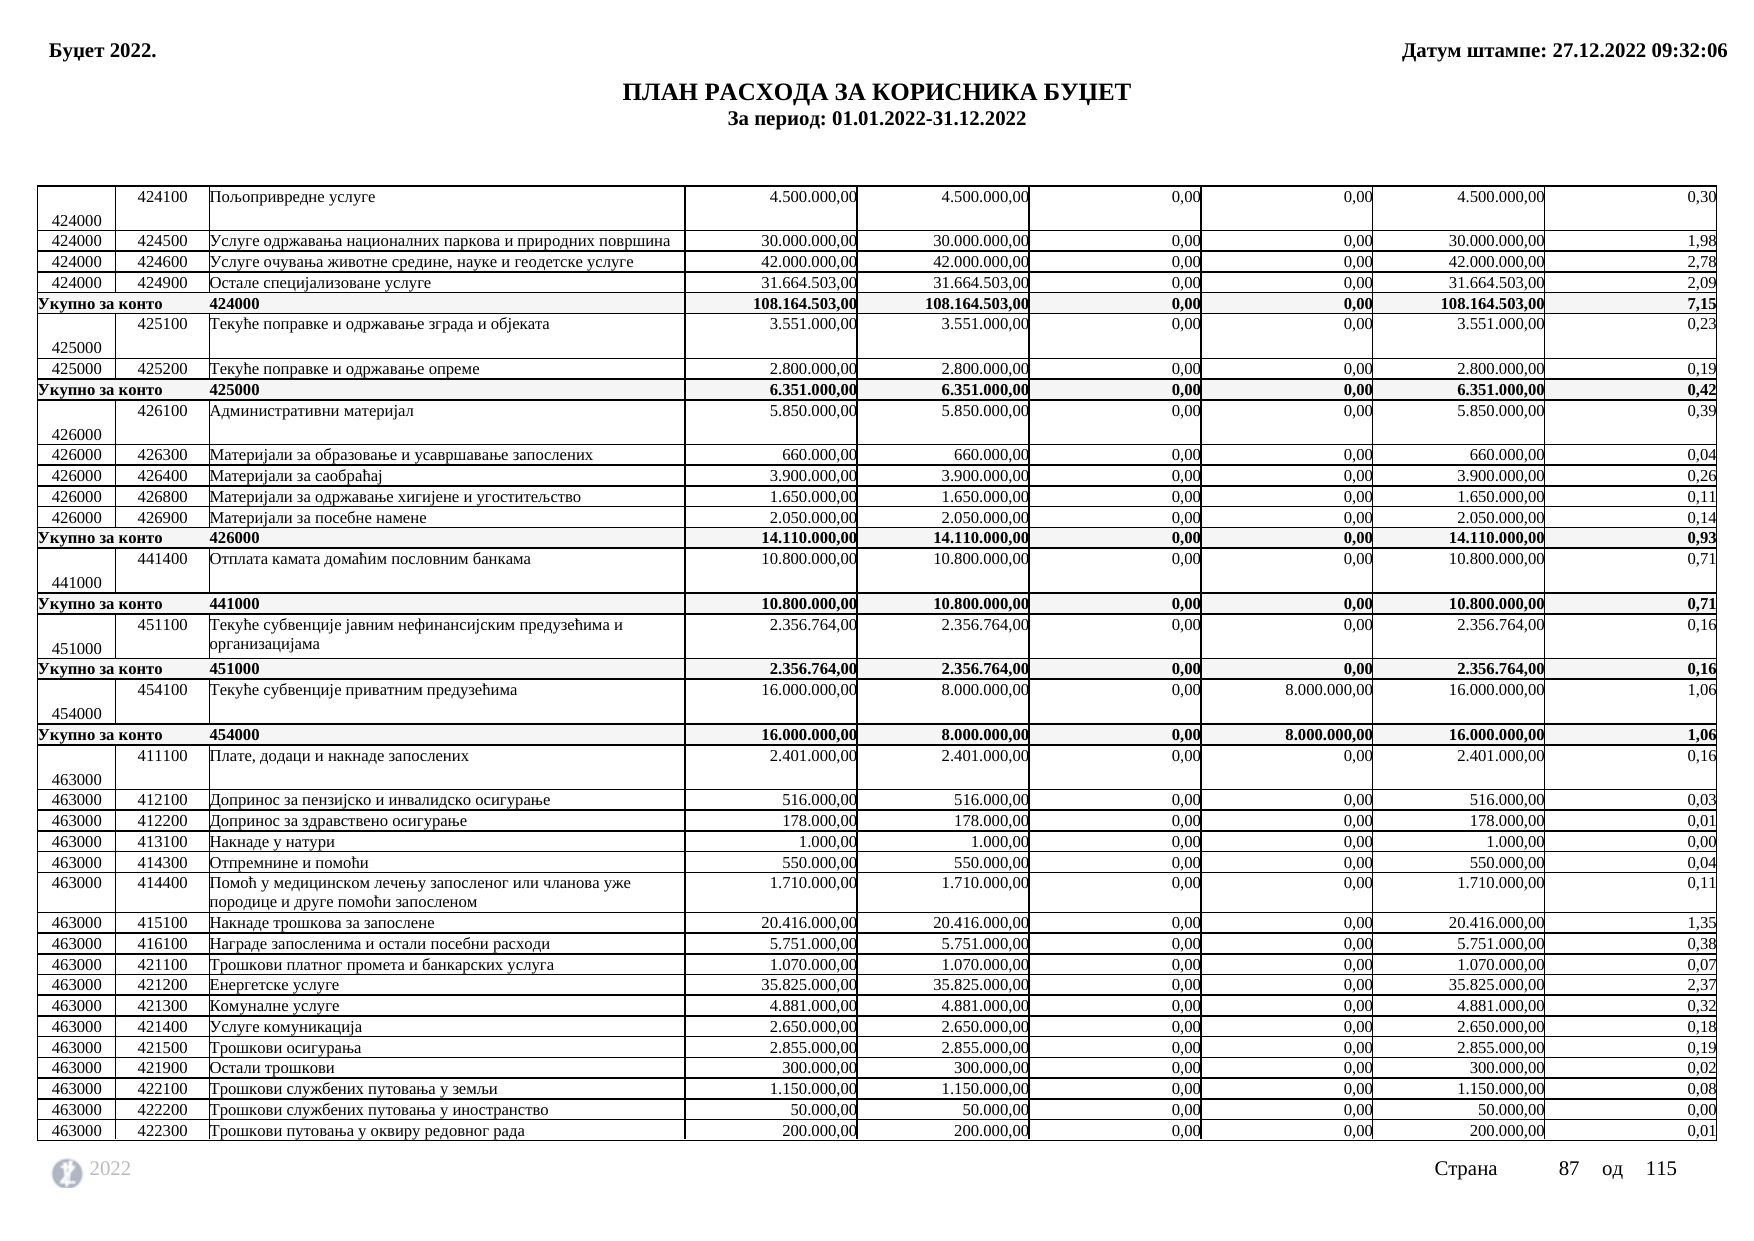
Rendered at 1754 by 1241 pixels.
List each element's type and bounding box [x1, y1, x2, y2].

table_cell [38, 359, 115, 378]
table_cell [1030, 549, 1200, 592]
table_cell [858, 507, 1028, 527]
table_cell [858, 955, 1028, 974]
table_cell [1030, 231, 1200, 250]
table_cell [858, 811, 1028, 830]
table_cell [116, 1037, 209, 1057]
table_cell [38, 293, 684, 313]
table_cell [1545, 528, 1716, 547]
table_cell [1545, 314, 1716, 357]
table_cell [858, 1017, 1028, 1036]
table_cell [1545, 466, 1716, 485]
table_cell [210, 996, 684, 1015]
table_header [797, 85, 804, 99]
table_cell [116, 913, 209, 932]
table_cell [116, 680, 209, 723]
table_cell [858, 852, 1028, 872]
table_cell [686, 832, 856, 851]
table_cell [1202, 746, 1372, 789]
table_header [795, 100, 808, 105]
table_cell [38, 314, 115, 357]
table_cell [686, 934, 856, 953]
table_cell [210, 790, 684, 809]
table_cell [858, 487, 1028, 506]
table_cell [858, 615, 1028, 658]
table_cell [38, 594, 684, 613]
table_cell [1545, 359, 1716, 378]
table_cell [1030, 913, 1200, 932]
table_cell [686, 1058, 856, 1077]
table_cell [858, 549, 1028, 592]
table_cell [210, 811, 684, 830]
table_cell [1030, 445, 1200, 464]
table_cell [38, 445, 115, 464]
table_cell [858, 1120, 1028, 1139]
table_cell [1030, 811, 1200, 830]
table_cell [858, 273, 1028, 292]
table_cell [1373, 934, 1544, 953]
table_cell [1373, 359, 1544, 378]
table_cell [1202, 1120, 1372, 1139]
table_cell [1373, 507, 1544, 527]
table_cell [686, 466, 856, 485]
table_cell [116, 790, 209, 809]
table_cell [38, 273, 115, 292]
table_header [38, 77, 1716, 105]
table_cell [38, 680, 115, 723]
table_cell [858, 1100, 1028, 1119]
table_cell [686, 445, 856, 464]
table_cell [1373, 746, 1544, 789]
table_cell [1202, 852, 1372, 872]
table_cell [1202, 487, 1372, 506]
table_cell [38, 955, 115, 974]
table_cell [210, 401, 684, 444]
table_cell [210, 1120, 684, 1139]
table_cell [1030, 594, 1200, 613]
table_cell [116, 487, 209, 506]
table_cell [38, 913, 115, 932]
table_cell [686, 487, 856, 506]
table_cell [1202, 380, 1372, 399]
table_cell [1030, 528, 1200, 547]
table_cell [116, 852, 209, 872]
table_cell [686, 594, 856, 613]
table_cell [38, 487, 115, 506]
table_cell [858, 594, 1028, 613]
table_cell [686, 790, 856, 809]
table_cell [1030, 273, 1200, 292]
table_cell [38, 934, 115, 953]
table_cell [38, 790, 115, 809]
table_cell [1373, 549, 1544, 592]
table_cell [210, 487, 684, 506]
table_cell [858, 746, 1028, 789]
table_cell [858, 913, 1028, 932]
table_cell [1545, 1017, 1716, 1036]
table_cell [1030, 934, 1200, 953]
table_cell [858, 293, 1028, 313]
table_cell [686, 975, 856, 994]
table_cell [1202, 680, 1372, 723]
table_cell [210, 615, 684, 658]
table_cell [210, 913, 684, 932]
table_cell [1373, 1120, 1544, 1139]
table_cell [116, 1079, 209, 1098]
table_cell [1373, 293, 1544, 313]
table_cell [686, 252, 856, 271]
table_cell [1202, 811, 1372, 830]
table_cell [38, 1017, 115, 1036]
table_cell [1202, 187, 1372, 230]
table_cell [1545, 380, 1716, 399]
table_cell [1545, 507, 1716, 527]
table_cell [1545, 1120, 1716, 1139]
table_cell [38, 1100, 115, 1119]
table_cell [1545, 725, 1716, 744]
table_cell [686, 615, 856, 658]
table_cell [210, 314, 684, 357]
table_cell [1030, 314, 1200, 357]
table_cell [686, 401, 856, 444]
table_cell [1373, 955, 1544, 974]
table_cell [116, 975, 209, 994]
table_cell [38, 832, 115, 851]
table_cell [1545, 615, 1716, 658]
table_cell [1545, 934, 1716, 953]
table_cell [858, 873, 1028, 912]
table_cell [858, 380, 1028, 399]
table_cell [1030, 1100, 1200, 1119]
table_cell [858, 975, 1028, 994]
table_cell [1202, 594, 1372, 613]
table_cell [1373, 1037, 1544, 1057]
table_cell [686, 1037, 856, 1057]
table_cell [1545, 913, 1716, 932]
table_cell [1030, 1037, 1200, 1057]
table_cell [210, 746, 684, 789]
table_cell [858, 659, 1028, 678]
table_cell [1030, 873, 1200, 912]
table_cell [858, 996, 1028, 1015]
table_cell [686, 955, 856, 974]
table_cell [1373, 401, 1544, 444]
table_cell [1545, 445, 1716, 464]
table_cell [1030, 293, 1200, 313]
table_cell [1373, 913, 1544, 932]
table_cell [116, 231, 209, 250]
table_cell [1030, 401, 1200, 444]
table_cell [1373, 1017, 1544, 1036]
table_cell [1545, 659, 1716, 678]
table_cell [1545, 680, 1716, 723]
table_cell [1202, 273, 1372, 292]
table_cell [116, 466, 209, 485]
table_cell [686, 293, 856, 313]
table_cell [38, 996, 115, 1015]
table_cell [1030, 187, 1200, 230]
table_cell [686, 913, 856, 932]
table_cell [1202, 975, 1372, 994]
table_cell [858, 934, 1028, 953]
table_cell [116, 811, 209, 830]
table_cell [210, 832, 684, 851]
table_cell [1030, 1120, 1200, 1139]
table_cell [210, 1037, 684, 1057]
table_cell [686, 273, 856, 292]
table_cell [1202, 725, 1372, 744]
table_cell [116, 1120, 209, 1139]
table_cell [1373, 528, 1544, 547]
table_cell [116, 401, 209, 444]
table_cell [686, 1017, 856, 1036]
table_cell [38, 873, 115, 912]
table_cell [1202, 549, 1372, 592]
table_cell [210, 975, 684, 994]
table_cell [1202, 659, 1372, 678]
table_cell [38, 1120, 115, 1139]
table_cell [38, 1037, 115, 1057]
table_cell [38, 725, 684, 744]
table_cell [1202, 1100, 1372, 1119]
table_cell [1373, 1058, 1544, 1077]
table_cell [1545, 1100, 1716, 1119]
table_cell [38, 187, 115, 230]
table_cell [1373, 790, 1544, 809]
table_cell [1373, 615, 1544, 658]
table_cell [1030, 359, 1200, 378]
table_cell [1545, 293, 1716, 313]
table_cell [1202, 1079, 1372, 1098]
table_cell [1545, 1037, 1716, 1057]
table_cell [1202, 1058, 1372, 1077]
picture [48, 1155, 87, 1188]
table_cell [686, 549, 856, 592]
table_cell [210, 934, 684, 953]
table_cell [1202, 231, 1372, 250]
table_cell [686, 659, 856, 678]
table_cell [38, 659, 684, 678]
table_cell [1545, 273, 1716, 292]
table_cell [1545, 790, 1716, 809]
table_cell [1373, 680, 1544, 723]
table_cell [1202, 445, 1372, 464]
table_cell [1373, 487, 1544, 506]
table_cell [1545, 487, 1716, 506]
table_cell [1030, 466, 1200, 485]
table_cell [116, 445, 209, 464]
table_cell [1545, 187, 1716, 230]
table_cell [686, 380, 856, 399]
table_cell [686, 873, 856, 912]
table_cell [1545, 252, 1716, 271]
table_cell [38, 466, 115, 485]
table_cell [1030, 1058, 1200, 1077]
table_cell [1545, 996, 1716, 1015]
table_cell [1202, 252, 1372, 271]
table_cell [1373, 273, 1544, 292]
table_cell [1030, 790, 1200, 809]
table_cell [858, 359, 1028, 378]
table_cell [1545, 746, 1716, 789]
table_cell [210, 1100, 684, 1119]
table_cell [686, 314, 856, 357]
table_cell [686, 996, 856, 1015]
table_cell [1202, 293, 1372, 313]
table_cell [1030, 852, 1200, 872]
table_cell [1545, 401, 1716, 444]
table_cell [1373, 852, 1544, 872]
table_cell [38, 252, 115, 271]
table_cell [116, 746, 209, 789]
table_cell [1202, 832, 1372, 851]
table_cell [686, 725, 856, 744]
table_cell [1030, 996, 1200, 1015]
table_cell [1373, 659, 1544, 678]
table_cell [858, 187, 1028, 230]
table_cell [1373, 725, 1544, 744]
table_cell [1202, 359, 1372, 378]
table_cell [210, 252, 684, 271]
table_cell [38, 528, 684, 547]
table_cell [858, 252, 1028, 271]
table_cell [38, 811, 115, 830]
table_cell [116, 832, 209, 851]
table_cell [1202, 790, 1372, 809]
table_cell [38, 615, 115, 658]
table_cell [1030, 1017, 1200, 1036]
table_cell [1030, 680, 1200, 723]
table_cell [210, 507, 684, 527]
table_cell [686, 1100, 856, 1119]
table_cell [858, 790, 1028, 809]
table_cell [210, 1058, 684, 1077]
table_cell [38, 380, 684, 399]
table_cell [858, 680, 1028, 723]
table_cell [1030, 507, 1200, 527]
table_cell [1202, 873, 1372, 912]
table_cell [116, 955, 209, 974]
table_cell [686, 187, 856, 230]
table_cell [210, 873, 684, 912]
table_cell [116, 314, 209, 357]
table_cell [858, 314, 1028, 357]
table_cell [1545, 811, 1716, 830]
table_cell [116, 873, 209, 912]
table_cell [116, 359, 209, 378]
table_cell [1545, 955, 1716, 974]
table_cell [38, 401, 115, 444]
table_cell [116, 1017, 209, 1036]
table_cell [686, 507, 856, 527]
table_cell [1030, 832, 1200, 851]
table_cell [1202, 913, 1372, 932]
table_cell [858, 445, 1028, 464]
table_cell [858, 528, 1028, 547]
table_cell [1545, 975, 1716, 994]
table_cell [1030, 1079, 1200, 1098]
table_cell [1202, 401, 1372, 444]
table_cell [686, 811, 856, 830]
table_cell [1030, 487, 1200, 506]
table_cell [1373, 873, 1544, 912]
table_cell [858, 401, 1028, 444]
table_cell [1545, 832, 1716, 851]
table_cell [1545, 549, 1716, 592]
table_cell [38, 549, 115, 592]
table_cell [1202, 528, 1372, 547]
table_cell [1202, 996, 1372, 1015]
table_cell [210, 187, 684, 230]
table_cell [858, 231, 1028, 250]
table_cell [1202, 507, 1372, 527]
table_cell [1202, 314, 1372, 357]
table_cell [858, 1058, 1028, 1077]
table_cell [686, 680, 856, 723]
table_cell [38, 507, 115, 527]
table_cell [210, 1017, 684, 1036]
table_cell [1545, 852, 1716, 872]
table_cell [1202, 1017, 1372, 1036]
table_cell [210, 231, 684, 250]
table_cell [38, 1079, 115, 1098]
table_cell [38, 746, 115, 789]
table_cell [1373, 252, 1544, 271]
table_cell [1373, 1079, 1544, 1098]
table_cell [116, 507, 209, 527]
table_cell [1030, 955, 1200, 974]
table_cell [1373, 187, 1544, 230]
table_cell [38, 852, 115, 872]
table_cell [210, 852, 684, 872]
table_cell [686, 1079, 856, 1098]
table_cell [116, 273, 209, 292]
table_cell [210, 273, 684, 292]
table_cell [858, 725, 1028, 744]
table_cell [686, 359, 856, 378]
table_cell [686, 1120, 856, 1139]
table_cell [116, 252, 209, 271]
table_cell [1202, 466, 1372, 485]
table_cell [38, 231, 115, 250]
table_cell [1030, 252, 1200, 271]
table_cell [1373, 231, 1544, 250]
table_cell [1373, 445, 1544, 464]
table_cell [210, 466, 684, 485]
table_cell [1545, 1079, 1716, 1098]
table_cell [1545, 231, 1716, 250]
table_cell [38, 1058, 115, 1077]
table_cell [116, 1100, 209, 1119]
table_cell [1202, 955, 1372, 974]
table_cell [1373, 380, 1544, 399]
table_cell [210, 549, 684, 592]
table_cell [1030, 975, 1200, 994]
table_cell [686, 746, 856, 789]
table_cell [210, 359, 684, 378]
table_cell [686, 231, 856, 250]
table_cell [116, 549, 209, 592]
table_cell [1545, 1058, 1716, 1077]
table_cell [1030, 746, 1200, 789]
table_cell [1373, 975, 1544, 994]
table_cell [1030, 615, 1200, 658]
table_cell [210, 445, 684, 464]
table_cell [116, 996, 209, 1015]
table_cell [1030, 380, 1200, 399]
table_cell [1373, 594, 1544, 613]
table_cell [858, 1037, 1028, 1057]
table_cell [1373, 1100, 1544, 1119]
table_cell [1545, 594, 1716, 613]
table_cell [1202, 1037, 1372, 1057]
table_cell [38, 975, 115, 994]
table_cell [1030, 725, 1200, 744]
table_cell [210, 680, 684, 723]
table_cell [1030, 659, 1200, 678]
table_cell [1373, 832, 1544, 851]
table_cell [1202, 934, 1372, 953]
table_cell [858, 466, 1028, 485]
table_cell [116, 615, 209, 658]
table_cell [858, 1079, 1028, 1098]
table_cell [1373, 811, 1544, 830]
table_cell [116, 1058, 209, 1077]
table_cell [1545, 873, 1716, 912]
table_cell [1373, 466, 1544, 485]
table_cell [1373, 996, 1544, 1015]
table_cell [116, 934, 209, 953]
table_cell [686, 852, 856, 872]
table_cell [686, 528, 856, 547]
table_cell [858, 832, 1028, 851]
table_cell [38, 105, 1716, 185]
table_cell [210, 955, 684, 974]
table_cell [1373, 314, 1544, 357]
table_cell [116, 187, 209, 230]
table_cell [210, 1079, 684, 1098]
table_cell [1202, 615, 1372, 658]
